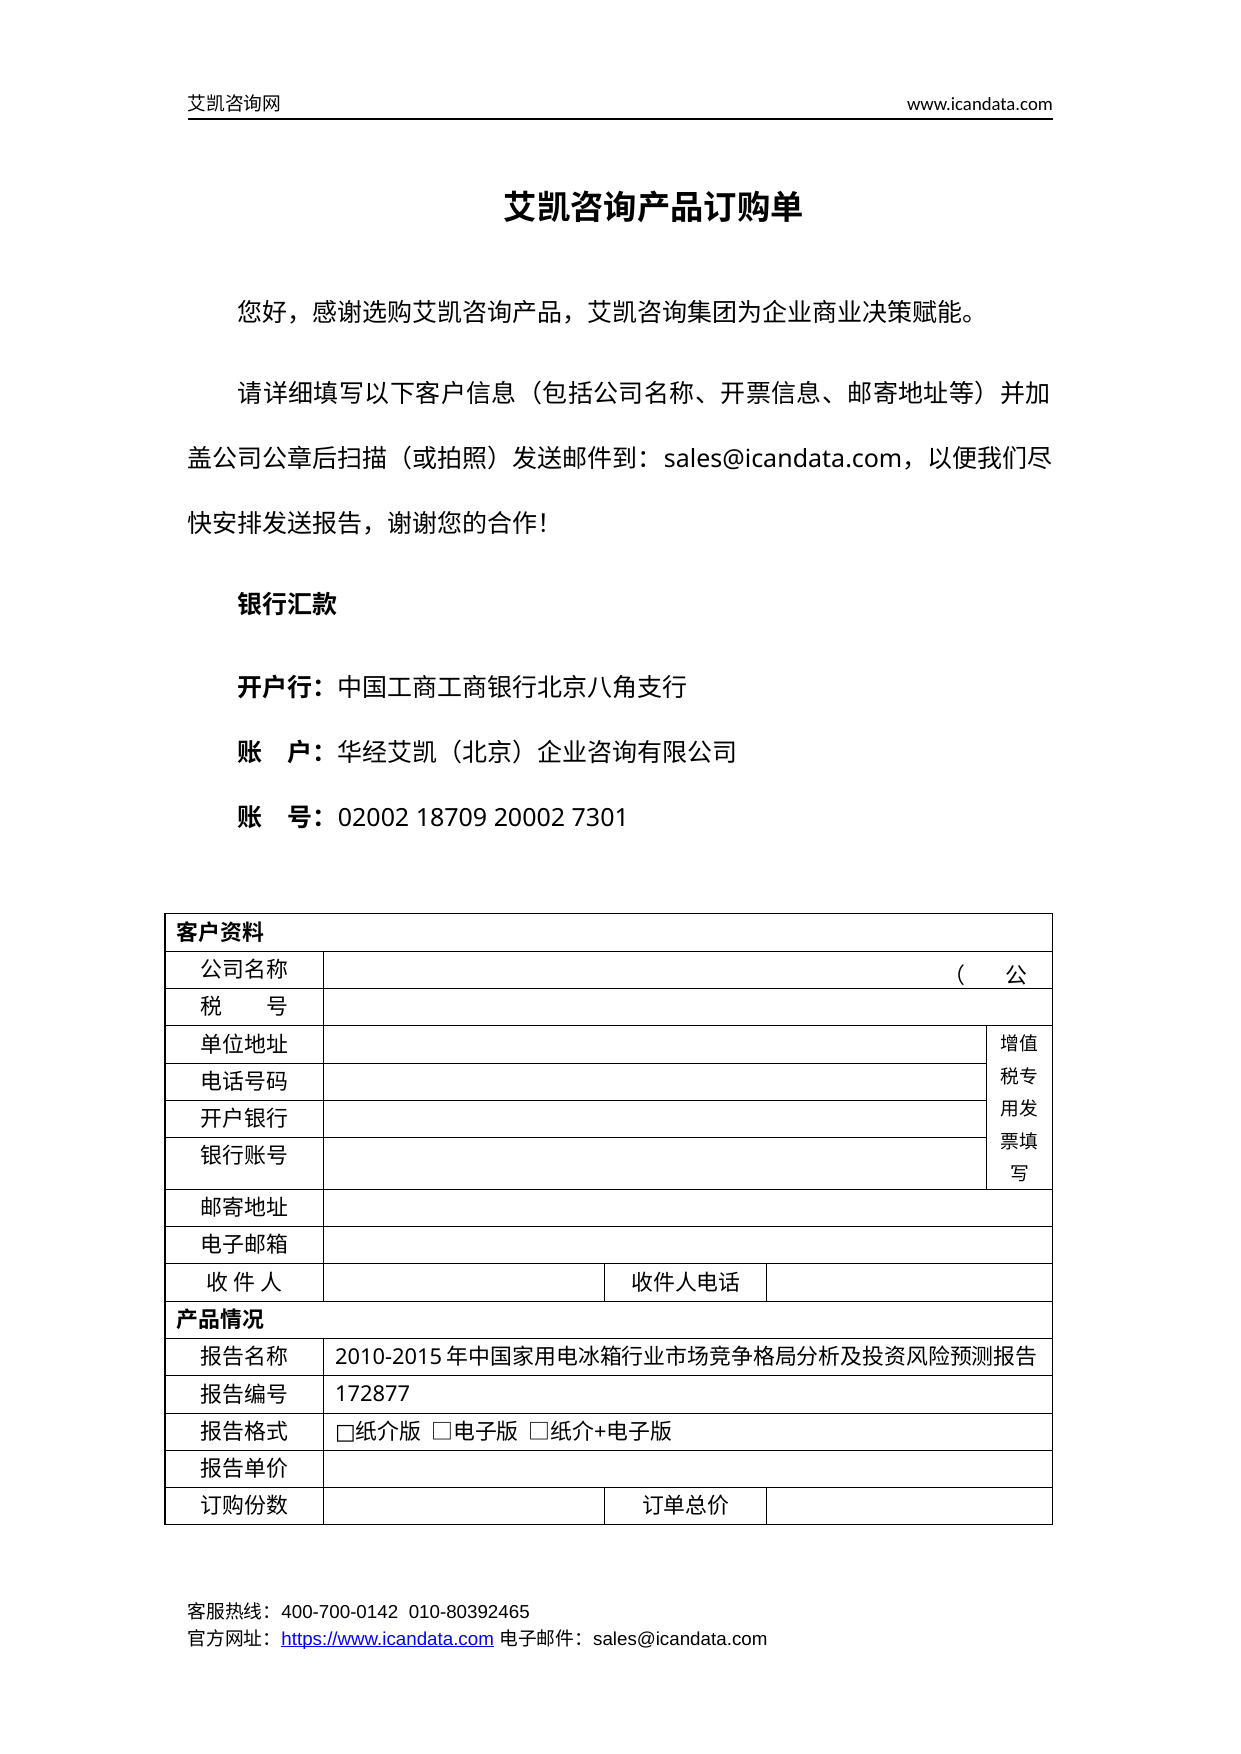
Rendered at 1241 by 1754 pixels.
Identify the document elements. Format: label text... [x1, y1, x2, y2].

table_cell [767, 1264, 1052, 1301]
text 开户行：中国工商工商银行北京八角支行 [187, 653, 1053, 718]
table_cell 税 号 [166, 989, 323, 1025]
table_cell 银行账号 [166, 1138, 323, 1189]
table_cell 邮寄地址 [166, 1190, 323, 1226]
table_cell [324, 1101, 986, 1137]
table_cell [324, 1451, 1052, 1487]
table_cell [767, 1488, 1052, 1524]
table_cell 报告格式 [166, 1414, 323, 1450]
table_cell [324, 1064, 986, 1100]
table_cell 2010-2015年中国家用电冰箱行业市场竞争格局分析及投资风险预测报告 [324, 1339, 1052, 1375]
table_cell 订单总价 [605, 1488, 766, 1524]
table_cell 增值税专用发票填写 [987, 1026, 1052, 1189]
table_cell [324, 1488, 604, 1524]
table_cell □纸介版 □电子版 □纸介+电子版 [324, 1414, 1052, 1450]
table_cell 公司名称 [166, 952, 323, 988]
table_cell 报告名称 [166, 1339, 323, 1375]
table_cell 电子邮箱 [166, 1227, 323, 1263]
table_cell 单位地址 [166, 1026, 323, 1062]
table_cell [324, 1026, 986, 1062]
table_cell 172877 [324, 1376, 1052, 1412]
table_cell 报告编号 [166, 1376, 323, 1412]
table_cell [324, 989, 1052, 1025]
table_cell 开户银行 [166, 1101, 323, 1137]
table_cell 电话号码 [166, 1064, 323, 1100]
text 银行汇款 [187, 570, 1053, 635]
text 请详细填写以下客户信息（包括公司名称、开票信息、邮寄地址等）并加盖公司公章后扫描（或拍照）发送邮件到：sales@icandata.com，以便我们尽快安排发送报告，谢谢您的合作！ [187, 359, 1053, 554]
table_cell [324, 1190, 1052, 1226]
table_cell 报告单价 [166, 1451, 323, 1487]
table_cell [324, 952, 1052, 988]
table_cell 收 件 人 [166, 1264, 323, 1301]
table_header 客户资料 [166, 914, 1052, 951]
table_cell [324, 1264, 604, 1301]
text 账 号：02002 18709 20002 7301 [187, 783, 1053, 848]
table_cell 产品情况 [166, 1302, 1052, 1338]
table_cell 收件人电话 [605, 1264, 766, 1301]
table_cell [324, 1227, 1052, 1263]
text 您好，感谢选购艾凯咨询产品，艾凯咨询集团为企业商业决策赋能。 [187, 278, 1053, 343]
text 账 户：华经艾凯（北京）企业咨询有限公司 [187, 718, 1053, 783]
text 艾凯咨询产品订购单 [187, 172, 1053, 237]
table_cell [324, 1138, 986, 1189]
table_cell 订购份数 [166, 1488, 323, 1524]
